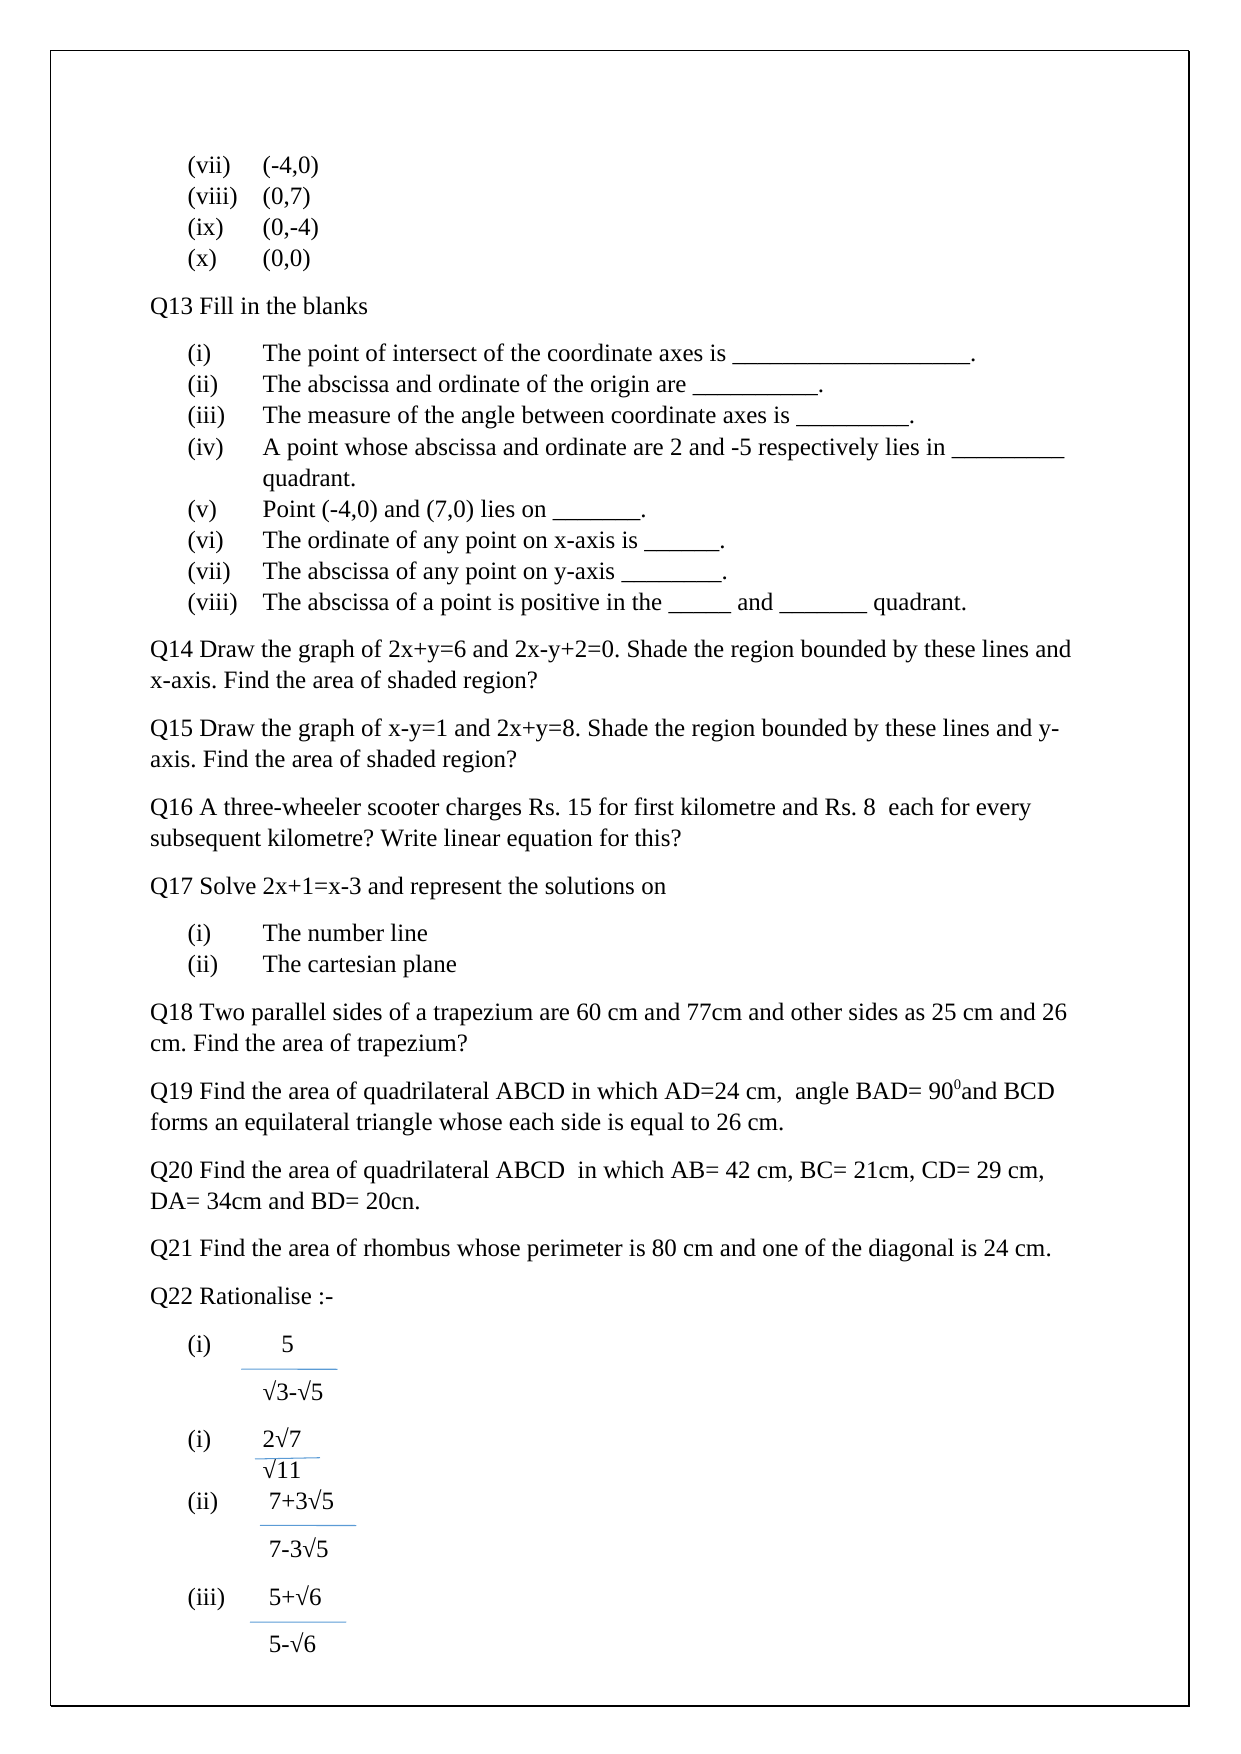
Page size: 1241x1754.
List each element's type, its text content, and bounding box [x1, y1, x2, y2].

text Q13 Fill in the blanks [150, 291, 1089, 319]
list (0,7) [187, 181, 1089, 210]
list The number line [187, 918, 1089, 947]
list Point (-4,0) and (7,0) lies on _______. [187, 494, 1089, 522]
list (-4,0) [187, 150, 1089, 179]
list The cartesian plane [187, 949, 1089, 978]
text Q17 Solve 2x+1=x-3 and represent the solutions on [150, 871, 1089, 899]
text Q21 Find the area of rhombus whose perimeter is 80 cm and one of the diagonal is 24 cm. [150, 1233, 1089, 1262]
text Q18 Two parallel sides of a trapezium are 60 cm and 77cm and other sides as 25 cm and 26 cm. Find the area of trapezium? [150, 997, 1089, 1057]
list 7+3√5 [187, 1486, 1089, 1515]
text √3-√5 [262, 1377, 1089, 1405]
text Q14 Draw the graph of 2x+y=6 and 2x-y+2=0. Shade the region bounded by these lines and x-axis. Find the area of shaded region? [150, 634, 1089, 694]
list A point whose abscissa and ordinate are 2 and -5 respectively lies in _________ quadrant. [187, 432, 1089, 491]
list The abscissa of a point is positive in the _____ and _______ quadrant. [187, 587, 1089, 616]
list (0,0) [187, 243, 1089, 272]
list The abscissa and ordinate of the origin are __________. [187, 369, 1089, 398]
list 2√7 [187, 1424, 1089, 1453]
list 5+√6 [187, 1582, 1089, 1611]
list √11 [262, 1455, 1089, 1484]
list The ordinate of any point on x-axis is ______. [187, 525, 1089, 553]
text Q16 A three-wheeler scooter charges Rs. 15 for first kilometre and Rs. 8 each for every subsequent kilometre? Write linear equation for this? [150, 792, 1089, 852]
list The abscissa of any point on y-axis ________. [187, 556, 1089, 584]
list (0,-4) [187, 212, 1089, 241]
text Q19 Find the area of quadrilateral ABCD in which AD=24 cm, angle BAD= 900and BCD forms an equilateral triangle whose each side is equal to 26 cm. [150, 1076, 1089, 1136]
list 5 [187, 1329, 1089, 1358]
text Q15 Draw the graph of x-y=1 and 2x+y=8. Shade the region bounded by these lines and y-axis. Find the area of shaded region? [150, 713, 1089, 773]
list The measure of the angle between coordinate axes is _________. [187, 401, 1089, 429]
text Q20 Find the area of quadrilateral ABCD in which AB= 42 cm, BC= 21cm, CD= 29 cm, DA= 34cm and BD= 20cn. [150, 1155, 1089, 1214]
list The point of intersect of the coordinate axes is ___________________. [187, 338, 1089, 367]
text Q22 Rationalise :- [150, 1281, 1089, 1310]
text 7-3√5 [150, 1534, 1089, 1563]
text 5-√6 [150, 1629, 1089, 1658]
